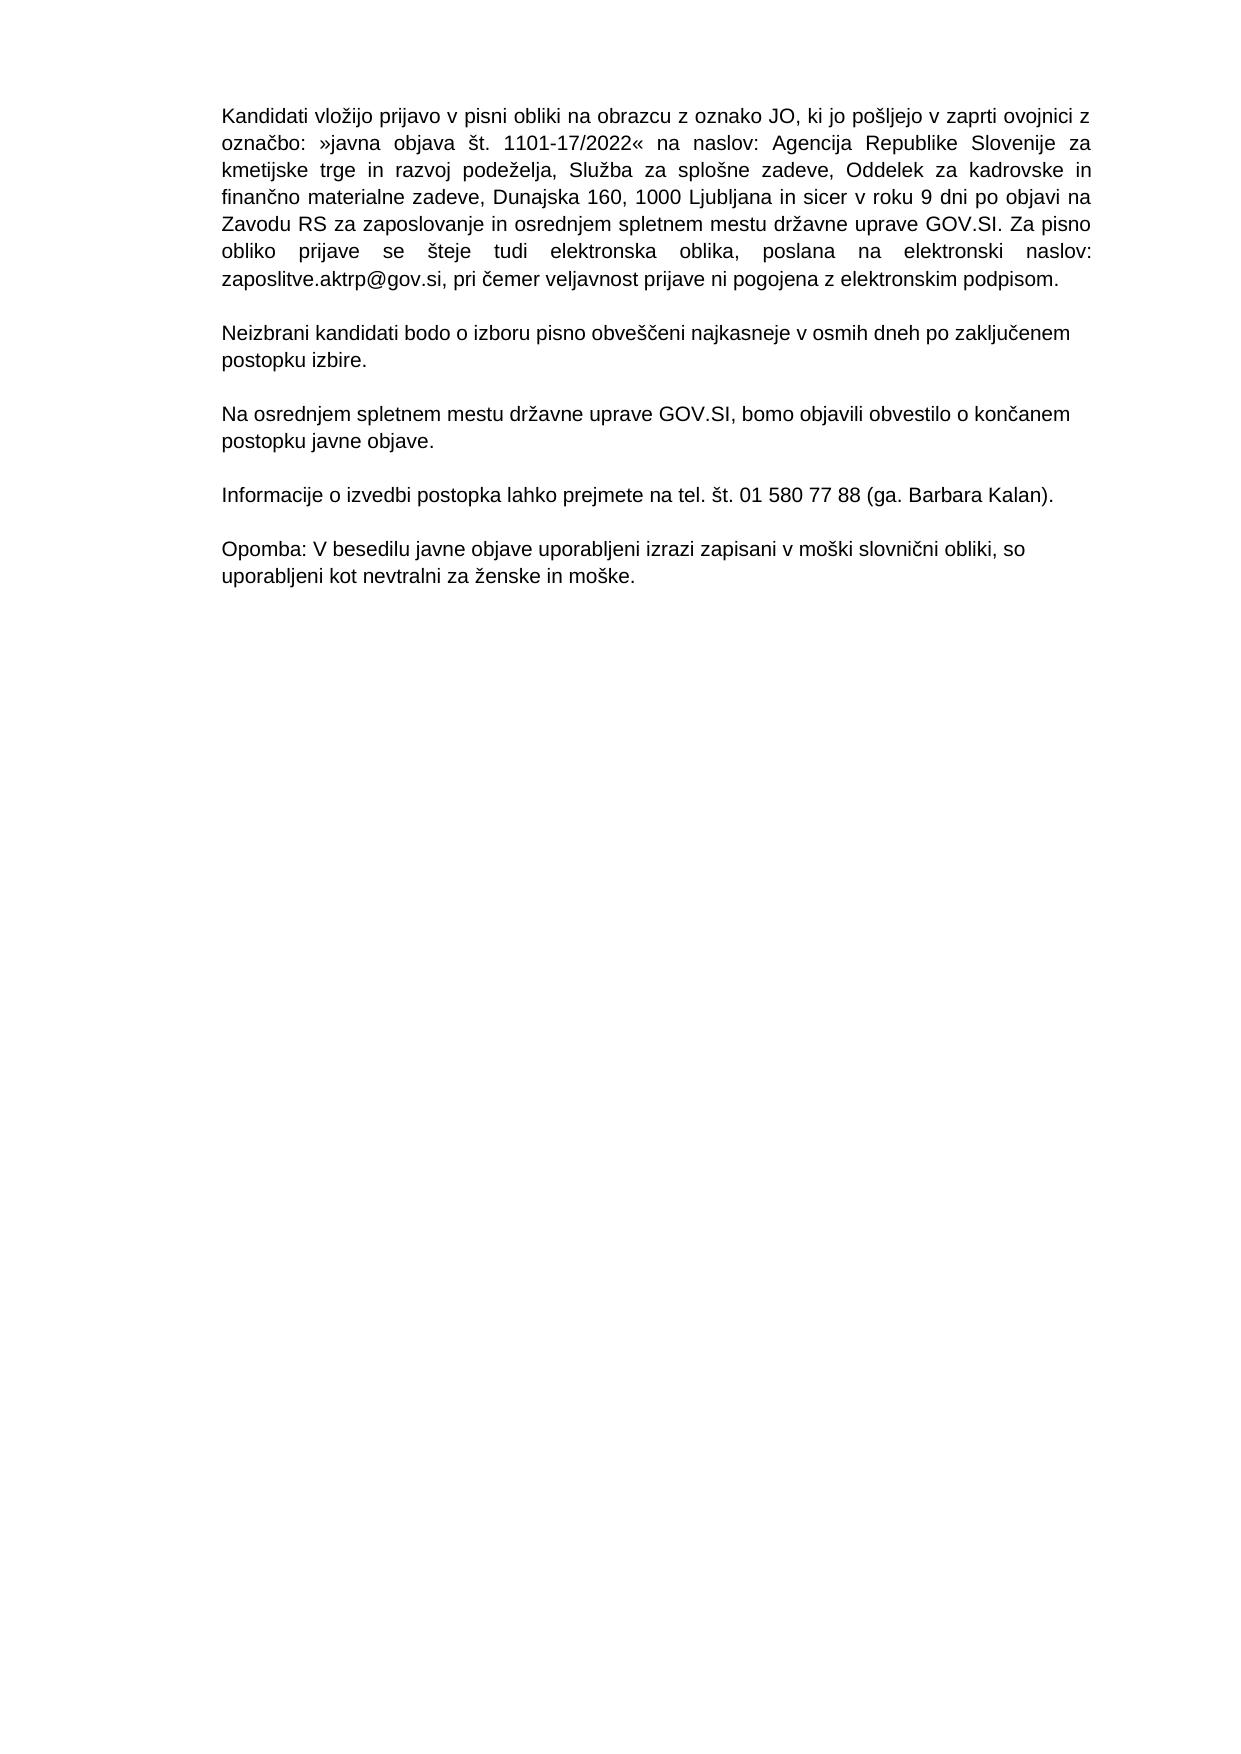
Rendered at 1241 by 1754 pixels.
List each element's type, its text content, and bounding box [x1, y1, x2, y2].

text Na osrednjem spletnem mestu državne uprave GOV.SI, bomo objavili obvestilo o končanem postopku javne objave. [221, 399, 1093, 453]
text Kandidati vložijo prijavo v pisni obliki na obrazcu z oznako JO, ki jo pošljejo v zaprti ovojnici z označbo: »javna objava št. 1101-17/2022« na naslov: Agencija Republike Slovenije za kmetijske trge in razvoj podeželja, Služba za splošne zadeve, Oddelek za kadrovske in finančno materialne zadeve, Dunajska 160, 1000 Ljubljana in sicer v roku 9 dni po objavi na Zavodu RS za zaposlovanje in osrednjem spletnem mestu državne uprave GOV.SI. Za pisno obliko prijave se šteje tudi elektronska oblika, poslana na elektronski naslov: zaposlitve.aktrp@gov.si, pri čemer veljavnost prijave ni pogojena z elektronskim podpisom. [221, 101, 1093, 290]
text Neizbrani kandidati bodo o izboru pisno obveščeni najkasneje v osmih dneh po zaključenem postopku izbire. [221, 317, 1093, 372]
text Opomba: V besedilu javne objave uporabljeni izrazi zapisani v moški slovnični obliki, so uporabljeni kot nevtralni za ženske in moške. [221, 534, 1093, 588]
text Informacije o izvedbi postopka lahko prejmete na tel. št. 01 580 77 88 (ga. Barbara Kalan). [148, 480, 1093, 507]
